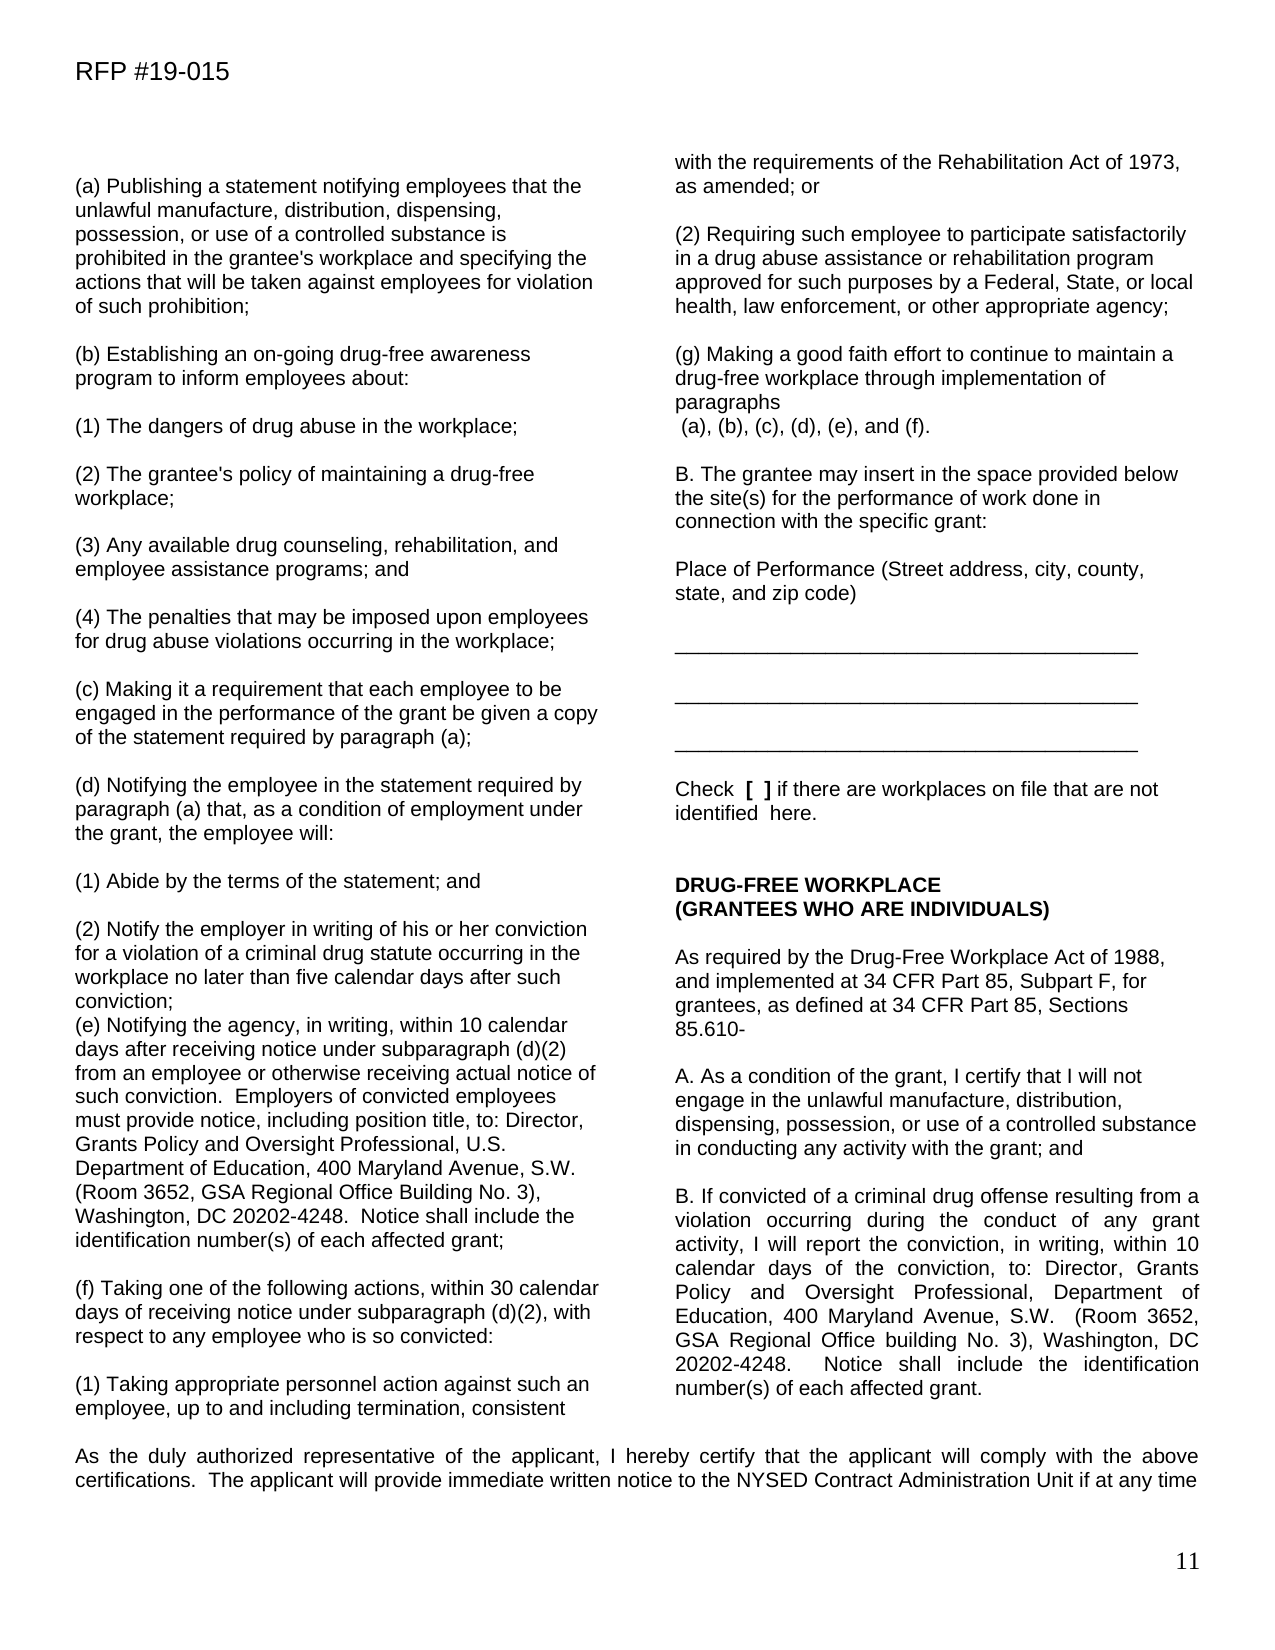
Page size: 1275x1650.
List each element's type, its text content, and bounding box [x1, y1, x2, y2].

text DRUG-FREE WORKPLACE [675, 873, 1200, 897]
text (g) Making a good faith effort to continue to maintain a [675, 342, 1200, 366]
text (a) Publishing a statement notifying employees that the unlawful manufacture, distribution, dispensing, possession, or use of a controlled substance is prohibited in the grantee's workplace and specifying the actions that will be taken against employees for violation of such prohibition; [75, 174, 600, 318]
text (2) Notify the employer in writing of his or her conviction for a violation of a criminal drug statute occurring in the workplace no later than five calendar days after such conviction; [75, 917, 600, 1012]
text (3) Any available drug counseling, rehabilitation, and employee assistance programs; and [75, 533, 600, 581]
text drug-free workplace through implementation of paragraphs [675, 366, 1200, 413]
text (2) Requiring such employee to participate satisfactorily in a drug abuse assistance or rehabilitation program approved for such purposes by a Federal, State, or local health, law enforcement, or other appropriate agency; [675, 222, 1200, 318]
text B. The grantee may insert in the space provided below the site(s) for the performance of work done in connection with the specific grant: [675, 461, 1200, 533]
text (2) The grantee's policy of maintaining a drug-free workplace; [75, 461, 600, 509]
text (1) Taking appropriate personnel action against such an employee, up to and including termination, consistent with the requirements of the Rehabilitation Act of 1973, as amended; or [675, 150, 1200, 198]
text A. As a condition of the grant, I certify that I will not engage in the unlawful manufacture, distribution, dispensing, possession, or use of a controlled substance in conducting any activity with the grant; and [675, 1064, 1200, 1160]
text As required by the Drug-Free Workplace Act of 1988, and implemented at 34 CFR Part 85, Subpart F, for grantees, as defined at 34 CFR Part 85, Sections 85.610- [675, 944, 1200, 1040]
text B. If convicted of a criminal drug offense resulting from a violation occurring during the conduct of any grant activity, I will report the conviction, in writing, within 10 calendar days of the conviction, to: Director, Grants Policy and Oversight Professional, Department of Education, 400 Maryland Avenue, S.W. (Room 3652, GSA Regional Office building No. 3), Washington, DC 20202-4248. Notice shall include the identification number(s) of each affected grant. [675, 1184, 1200, 1400]
text (f) Taking one of the following actions, within 30 calendar days of receiving notice under subparagraph (d)(2), with respect to any employee who is so convicted: [75, 1276, 600, 1348]
text (a), (b), (c), (d), (e), and (f). [675, 413, 1200, 437]
text (b) Establishing an on-going drug-free awareness program to inform employees about: [75, 342, 600, 389]
text (c) Making it a requirement that each employee to be engaged in the performance of the grant be given a copy of the statement required by paragraph (a); [75, 677, 600, 749]
text (1) The dangers of drug abuse in the workplace; [75, 413, 600, 437]
text ________________________________________ [675, 681, 1200, 705]
text ________________________________________ [675, 729, 1200, 753]
text ________________________________________ [675, 631, 1200, 655]
text (e) Notifying the agency, in writing, within 10 calendar days after receiving notice under subparagraph (d)(2) from an employee or otherwise receiving actual notice of such conviction. Employers of convicted employees must provide notice, including position title, to: Director, Grants Policy and Oversight Professional, U.S. Department of Education, 400 Maryland Avenue, S.W. (Room 3652, GSA Regional Office Building No. 3), Washington, DC 20202-4248. Notice shall include the identification number(s) of each affected grant; [75, 1012, 600, 1252]
text Place of Performance (Street address, city, county, state, and zip code) [675, 557, 1200, 605]
text (GRANTEES WHO ARE INDIVIDUALS) [675, 897, 1200, 921]
text (d) Notifying the employee in the statement required by paragraph (a) that, as a condition of employment under the grant, the employee will: [75, 773, 600, 845]
text (1) Abide by the terms of the statement; and [75, 869, 600, 893]
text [75, 1444, 1200, 1492]
text Check [ ] if there are workplaces on file that are not identified here. [675, 777, 1200, 825]
text (1) Taking appropriate personnel action against such an employee, up to and including termination, consistent with the requirements of the Rehabilitation Act of 1973, as amended; or [75, 1372, 600, 1420]
text (4) The penalties that may be imposed upon employees for drug abuse violations occurring in the workplace; [75, 605, 600, 653]
